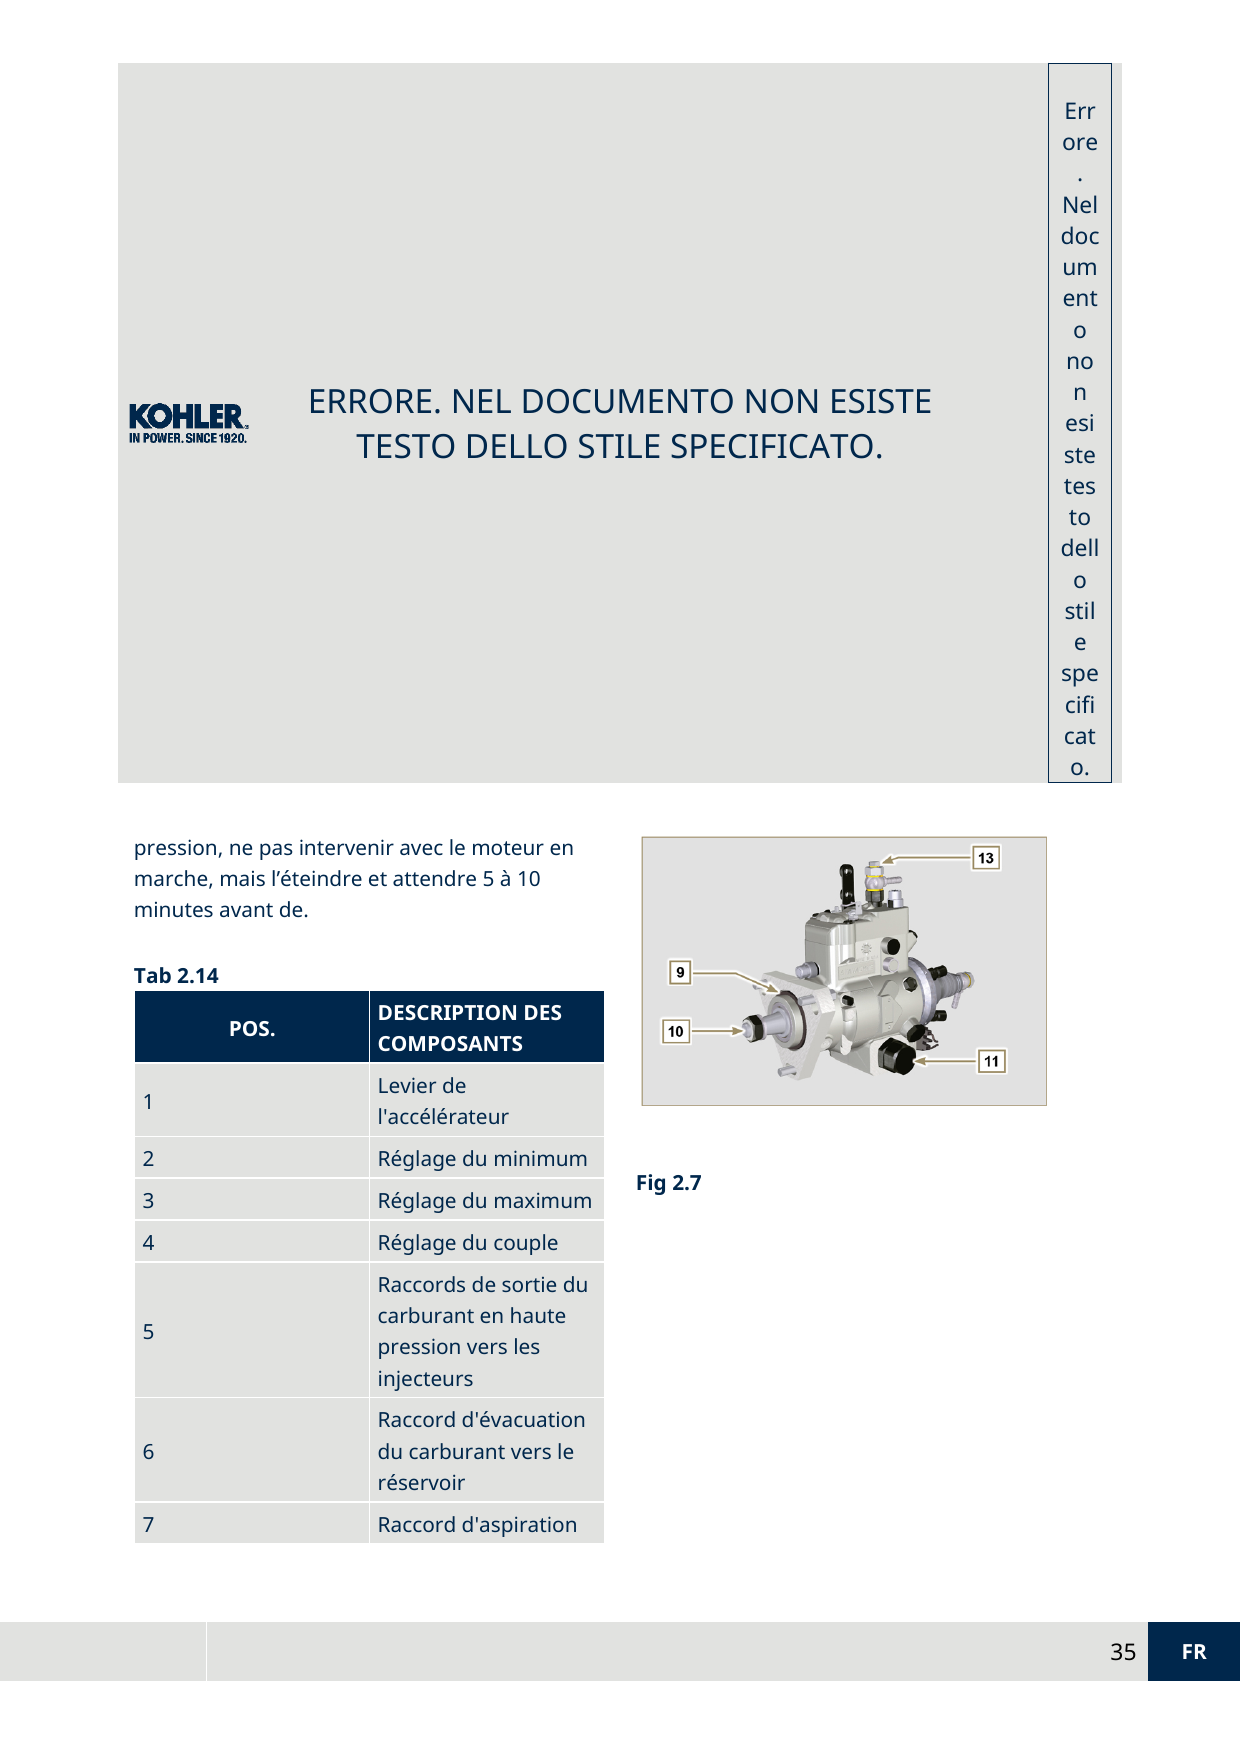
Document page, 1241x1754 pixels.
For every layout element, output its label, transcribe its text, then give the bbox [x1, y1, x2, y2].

picture [635, 830, 1053, 1112]
picture [129, 403, 249, 443]
table_header 2.9.3 Pompe à injection La pression à l'entrée de la pompe à injection doit être positive dans toutes les conditions de fonctionnement. La pompe à injection est actionnée par l'engrenage de commande de la pompe et elle envoie le carburant à haute pression aux injecteurs. REMARQUE : En cas de fuite du circuit haute pression, ne pas intervenir avec le moteur en marche, mais l’éteindre et attendre 5 à 10 minutes avant de. Tab 2.14 [118, 815, 620, 1560]
table_header Fig 2.6 Fig 2.7 [620, 815, 1122, 1560]
